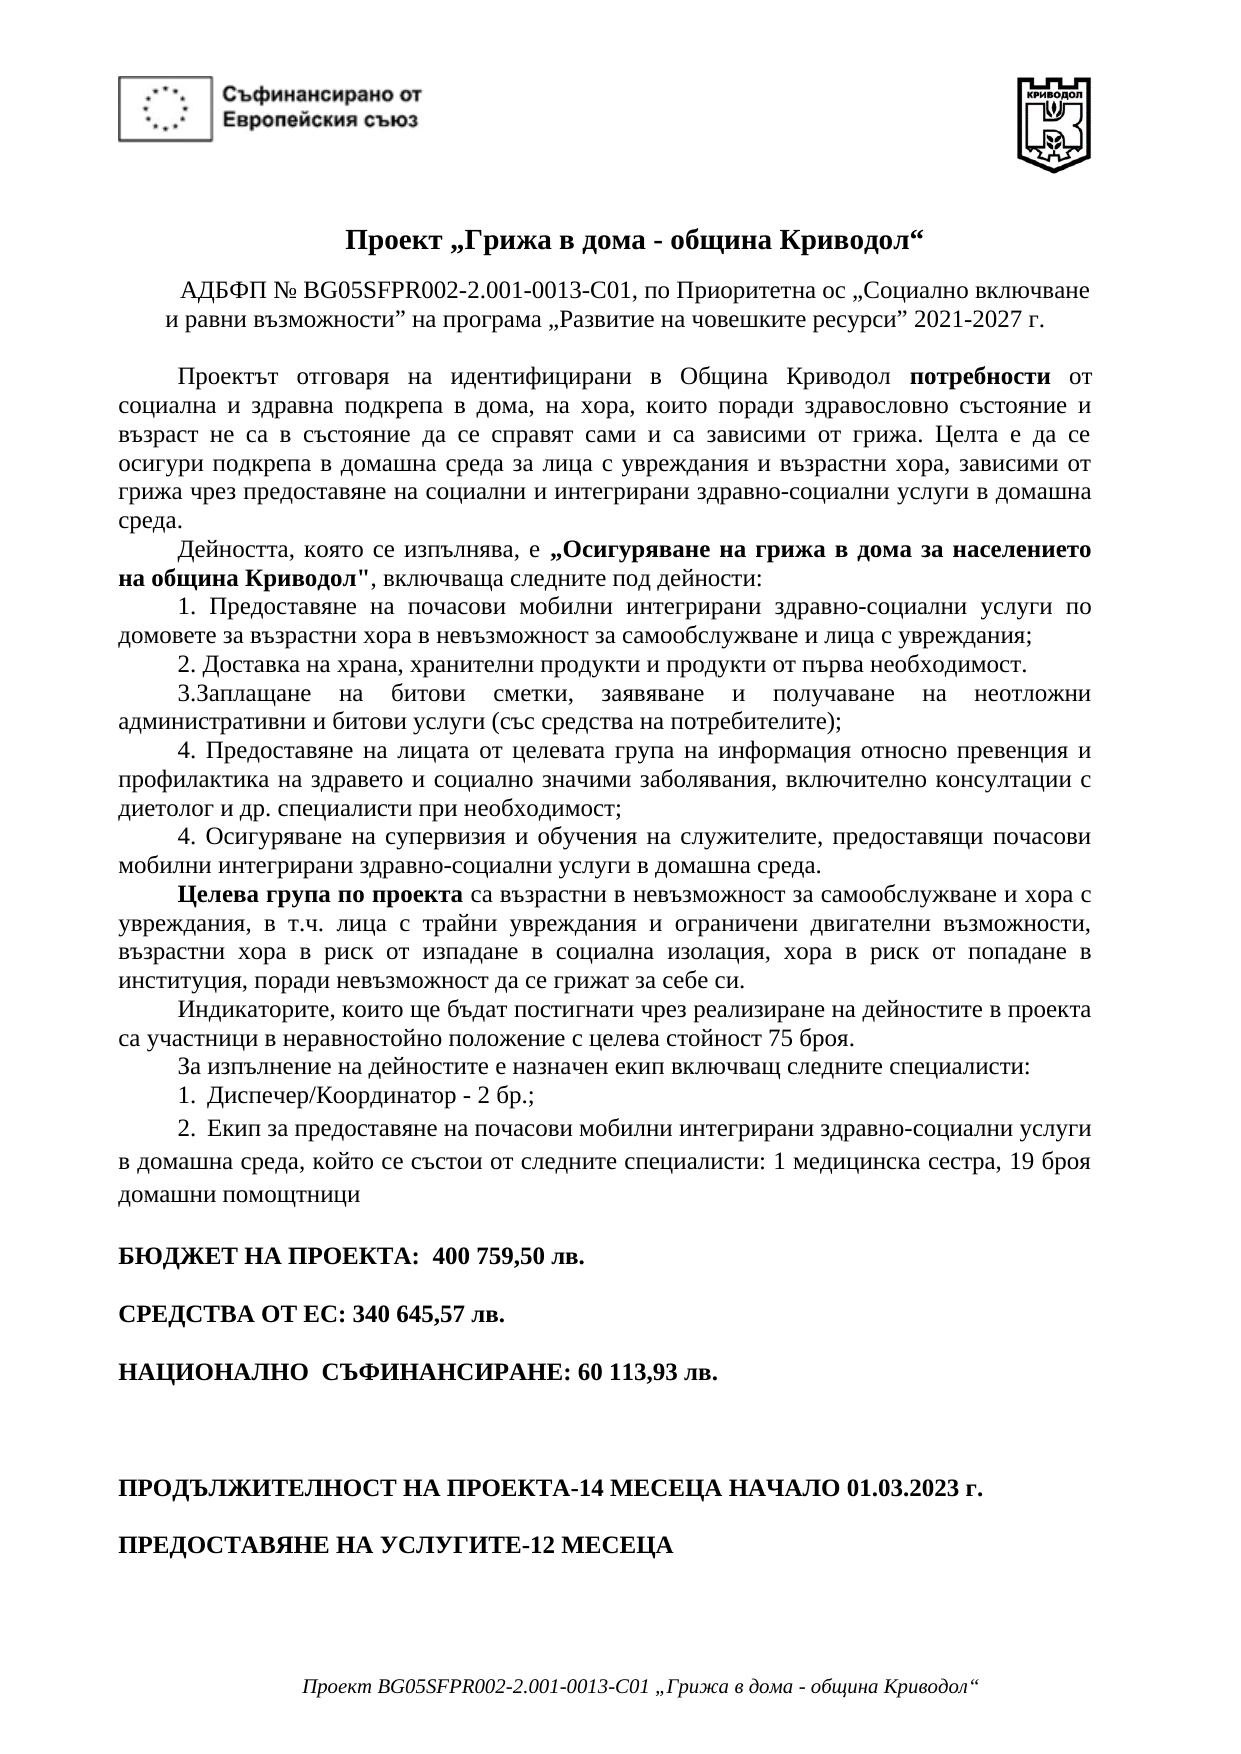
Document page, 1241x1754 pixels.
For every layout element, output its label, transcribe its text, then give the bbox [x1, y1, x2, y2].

text 2. Доставка на храна, хранителни продукти и продукти от първа необходимост. [118, 649, 1092, 678]
text ПРОДЪЛЖИТЕЛНОСТ НА ПРОЕКТА-14 МЕСЕЦА НАЧАЛО 01.03.2023 г. [118, 1473, 1092, 1501]
text 1. Предоставяне на почасови мобилни интегрирани здравно-социални услуги по домовете за възрастни хора в невъзможност за самообслужване и лица с увреждания; [118, 591, 1092, 649]
text ПРЕДОСТАВЯНЕ НА УСЛУГИТЕ-12 МЕСЕЦА [118, 1531, 1092, 1559]
text 4. Осигуряване на супервизия и обучения на служителите, предоставящи почасови мобилни интегрирани здравно-социални услуги в домашна среда. [118, 821, 1092, 879]
text Индикаторите, които ще бъдат постигнати чрез реализиране на дейностите в проекта са участници в неравностойно положение с целева стойност 75 броя. [118, 994, 1092, 1051]
text 4. Предоставяне на лицата от целевата група на информация относно превенция и профилактика на здравето и социално значими заболявания, включително консултации с диетолог и др. специалисти при необходимост; [118, 735, 1092, 821]
text НАЦИОНАЛНО СЪФИНАНСИРАНЕ: 60 113,93 лв. [118, 1357, 1092, 1386]
list Екип за предоставяне на почасови мобилни интегрирани здравно-социални услуги в домашна среда, който се състои от следните специалисти: 1 медицинска сестра, 19 броя домашни помощтници [118, 1113, 1092, 1208]
text СРЕДСТВА ОТ ЕС: 340 645,57 лв. [118, 1299, 1092, 1328]
text 3.Заплащане на битови сметки, заявяване и получаване на неотложни административни и битови услуги (със средства на потребителите); [118, 678, 1092, 735]
text Проектът отговаря на идентифицирани в Община Криводол потребности от социална и здравна подкрепа в дома, на хора, които поради здравословно състояние и възраст не са в състояние да се справят сами и са зависими от грижа. Целта е да се осигури подкрепа в домашна среда за лица с увреждания и възрастни хора, зависими от грижа чрез предоставяне на социални и интегрирани здравно-социални услуги в домашна среда. [118, 361, 1092, 534]
text Целева група по проекта са възрастни в невъзможност за самообслужване и хора с увреждания, в т.ч. лица с трайни увреждания и ограничени двигателни възможности, възрастни хора в риск от изпадане в социална изолация, хора в риск от попадане в институция, поради невъзможност да се грижат за себе си. [118, 879, 1092, 994]
text АДБФП № BG05SFPR002-2.001-0013-C01, по Приоритетна ос „Социално включване и равни възможности” на програма „Развитие на човешките ресурси” 2021-2027 г. [118, 275, 1092, 333]
text Дейността, която се изпълнява, е „Осигуряване на грижа в дома за населението на община Криводол", включваща следните под дейности: [118, 534, 1092, 591]
picture [118, 76, 425, 144]
list Диспечер/Координатор - 2 бр.; [118, 1080, 1092, 1109]
picture [1015, 76, 1093, 174]
text БЮДЖЕТ НА ПРОЕКТА: 400 759,50 лв. [118, 1241, 1092, 1270]
text За изпълнение на дейностите е назначен екип включващ следните специалисти: [118, 1051, 1092, 1080]
text Проект „Грижа в дома - община Криводол“ [118, 222, 1092, 256]
